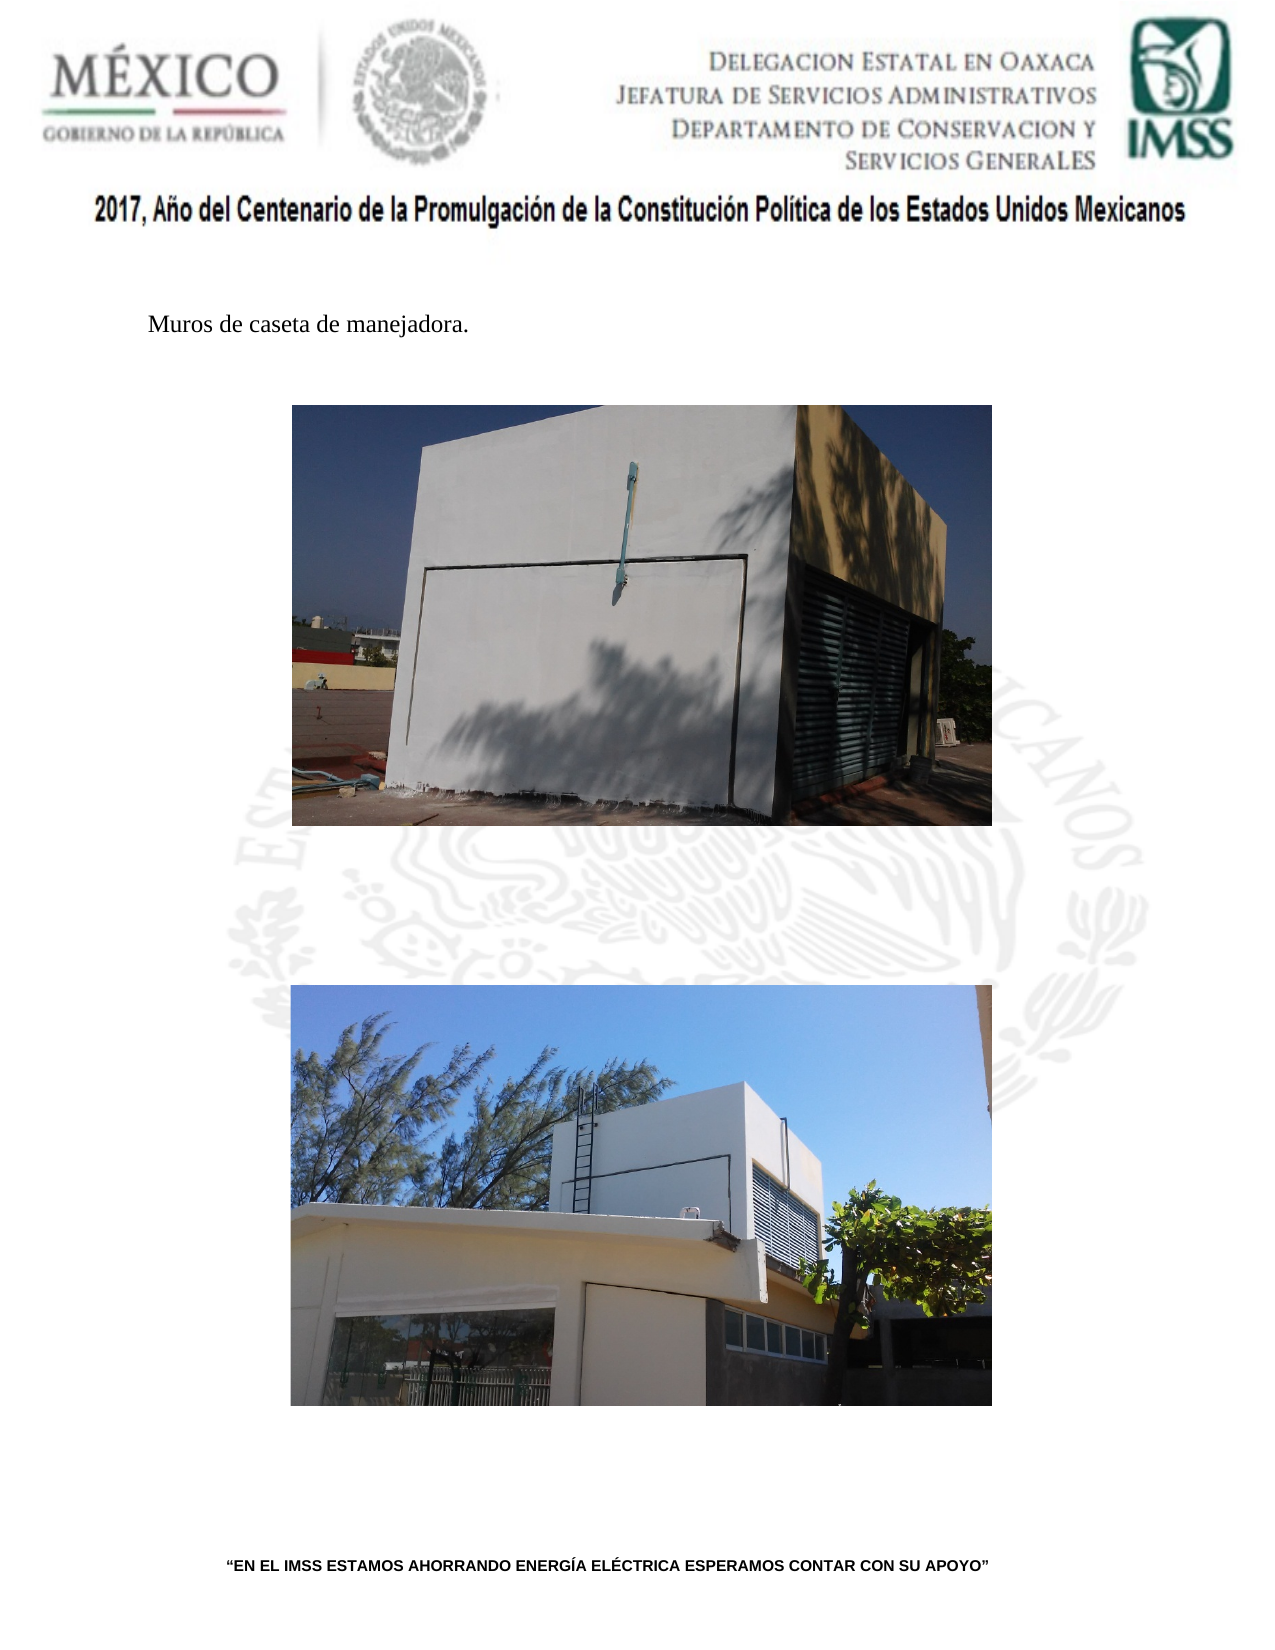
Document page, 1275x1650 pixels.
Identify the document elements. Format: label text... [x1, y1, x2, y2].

text Muros de caseta de manejadora. [148, 309, 1167, 338]
picture [80, 314, 1275, 1406]
picture [0, 1, 1275, 269]
